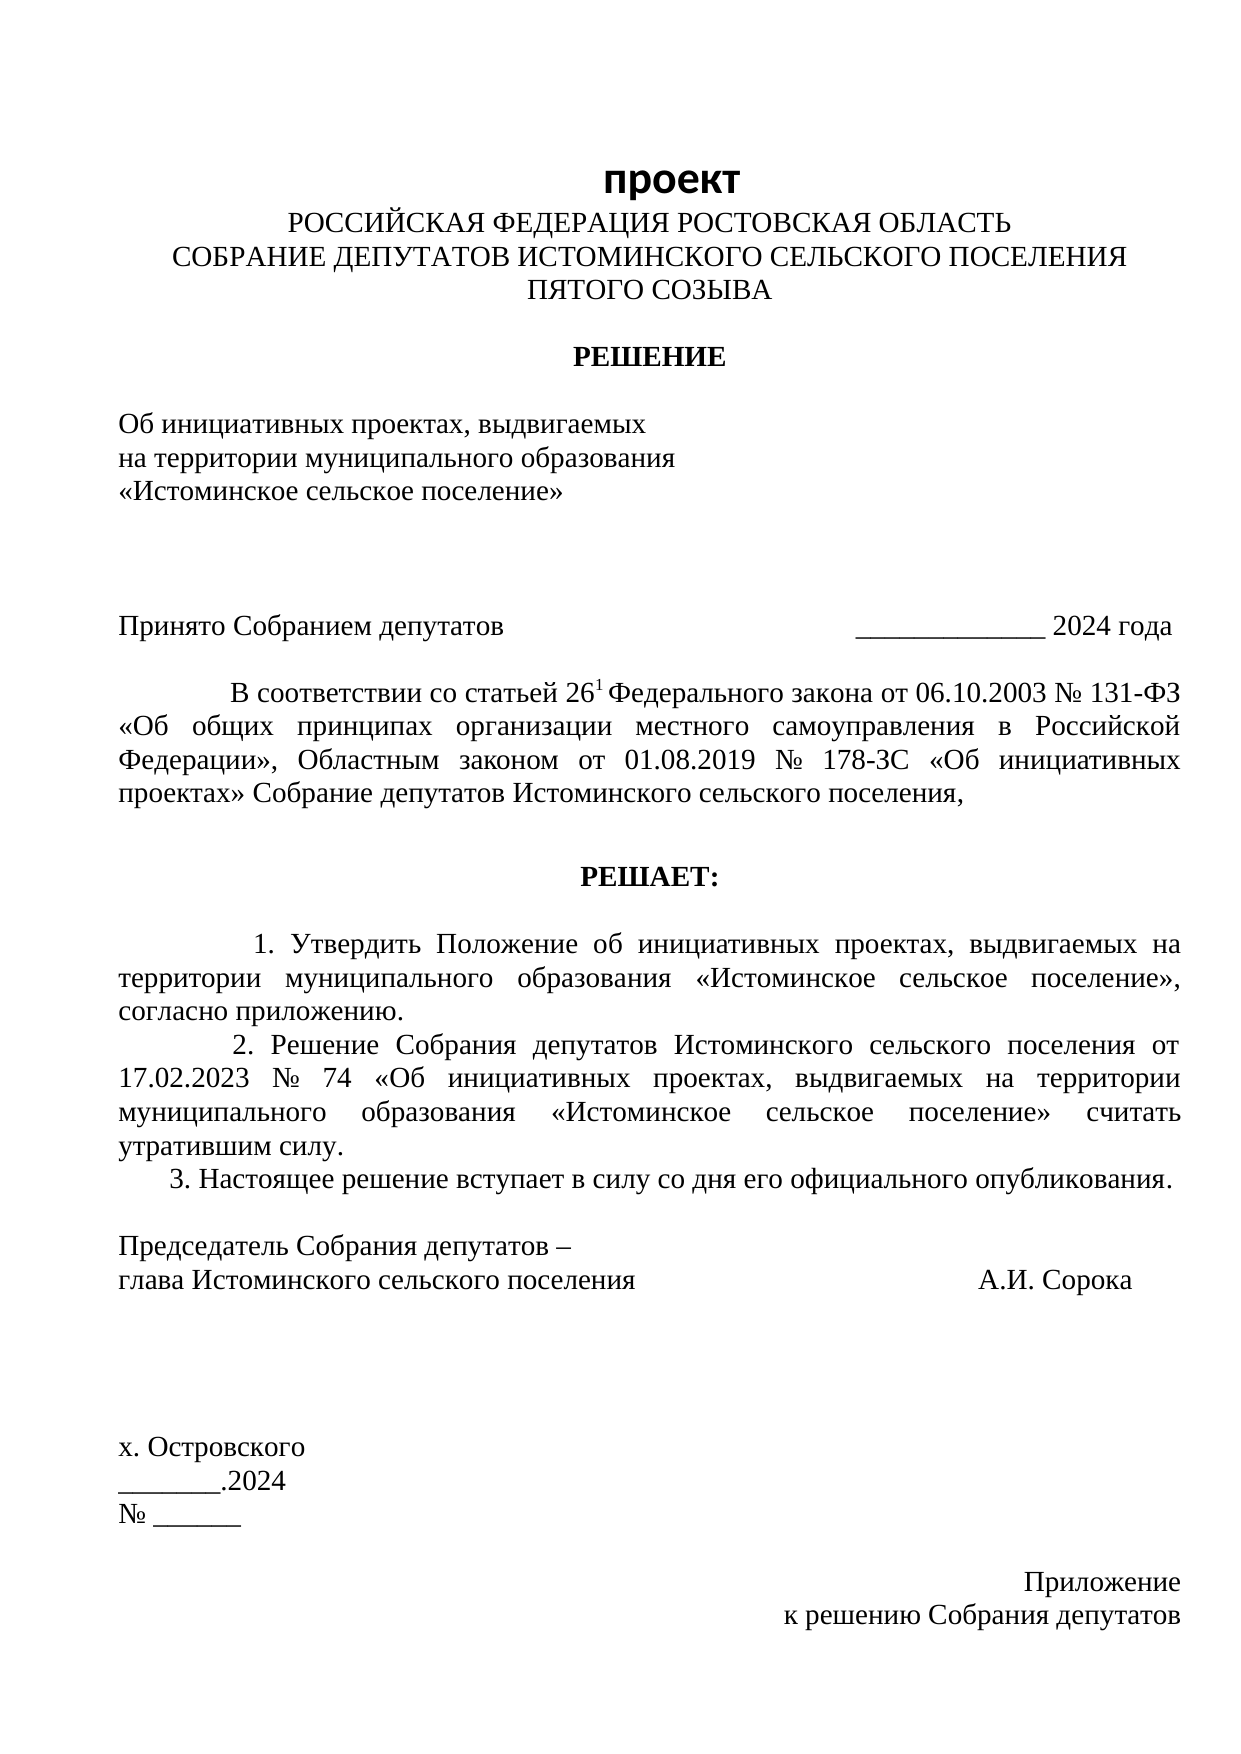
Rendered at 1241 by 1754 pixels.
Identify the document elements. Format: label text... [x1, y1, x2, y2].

text х. Островского [118, 1429, 1181, 1463]
text к решению Собрания депутатов [118, 1597, 1181, 1631]
text проект [118, 149, 1181, 205]
text ПЯТОГО СОЗЫВА [118, 272, 1181, 306]
text Решает: [118, 859, 1181, 893]
text «Истоминское сельское поселение» [118, 473, 1181, 507]
text № ______ [118, 1497, 1181, 1530]
text _______.2024 [118, 1463, 1181, 1497]
text РОССИЙСКАЯ ФЕДЕРАЦИЯ РОСТОВСКАЯ ОБЛАСТЬ [118, 205, 1181, 239]
text Принято Собранием депутатов _____________ 2024 года [118, 608, 1181, 641]
text 1. Утвердить Положение об инициативных проектах, выдвигаемых на территории муниципального образования «Истоминское сельское поселение», согласно приложению. [118, 926, 1181, 1027]
text на территории муниципального образования [118, 440, 1181, 473]
text СОБРАНИЕ ДЕПУТАТОВ ИСТОМИНСКОГО СЕЛЬСКОГО ПОСЕЛЕНИЯ [118, 239, 1181, 272]
text 2. Решение Собрания депутатов Истоминского сельского поселения от 17.02.2023 № 74 «Об инициативных проектах, выдвигаемых на территории муниципального образования «Истоминское сельское поселение» считать утратившим силу. [118, 1027, 1181, 1161]
text Об инициативных проектах, выдвигаемых [118, 406, 1181, 440]
text Приложение [118, 1564, 1181, 1597]
text В соответствии со статьей 261 Федерального закона от 06.10.2003 № 131-ФЗ «Об общих принципах организации местного самоуправления в Российской Федерации», Областным законом от 01.08.2019 № 178-ЗС «Об инициативных проектах» Собрание депутатов Истоминского сельского поселения, [118, 675, 1181, 809]
text Председатель Собрания депутатов – [118, 1228, 1181, 1262]
text 3. Настоящее решение вступает в силу со дня его официального опубликования. [118, 1161, 1181, 1195]
text глава Истоминского сельского поселения А.И. Сорока [118, 1262, 1181, 1295]
text РЕШЕНИЕ [118, 339, 1181, 373]
